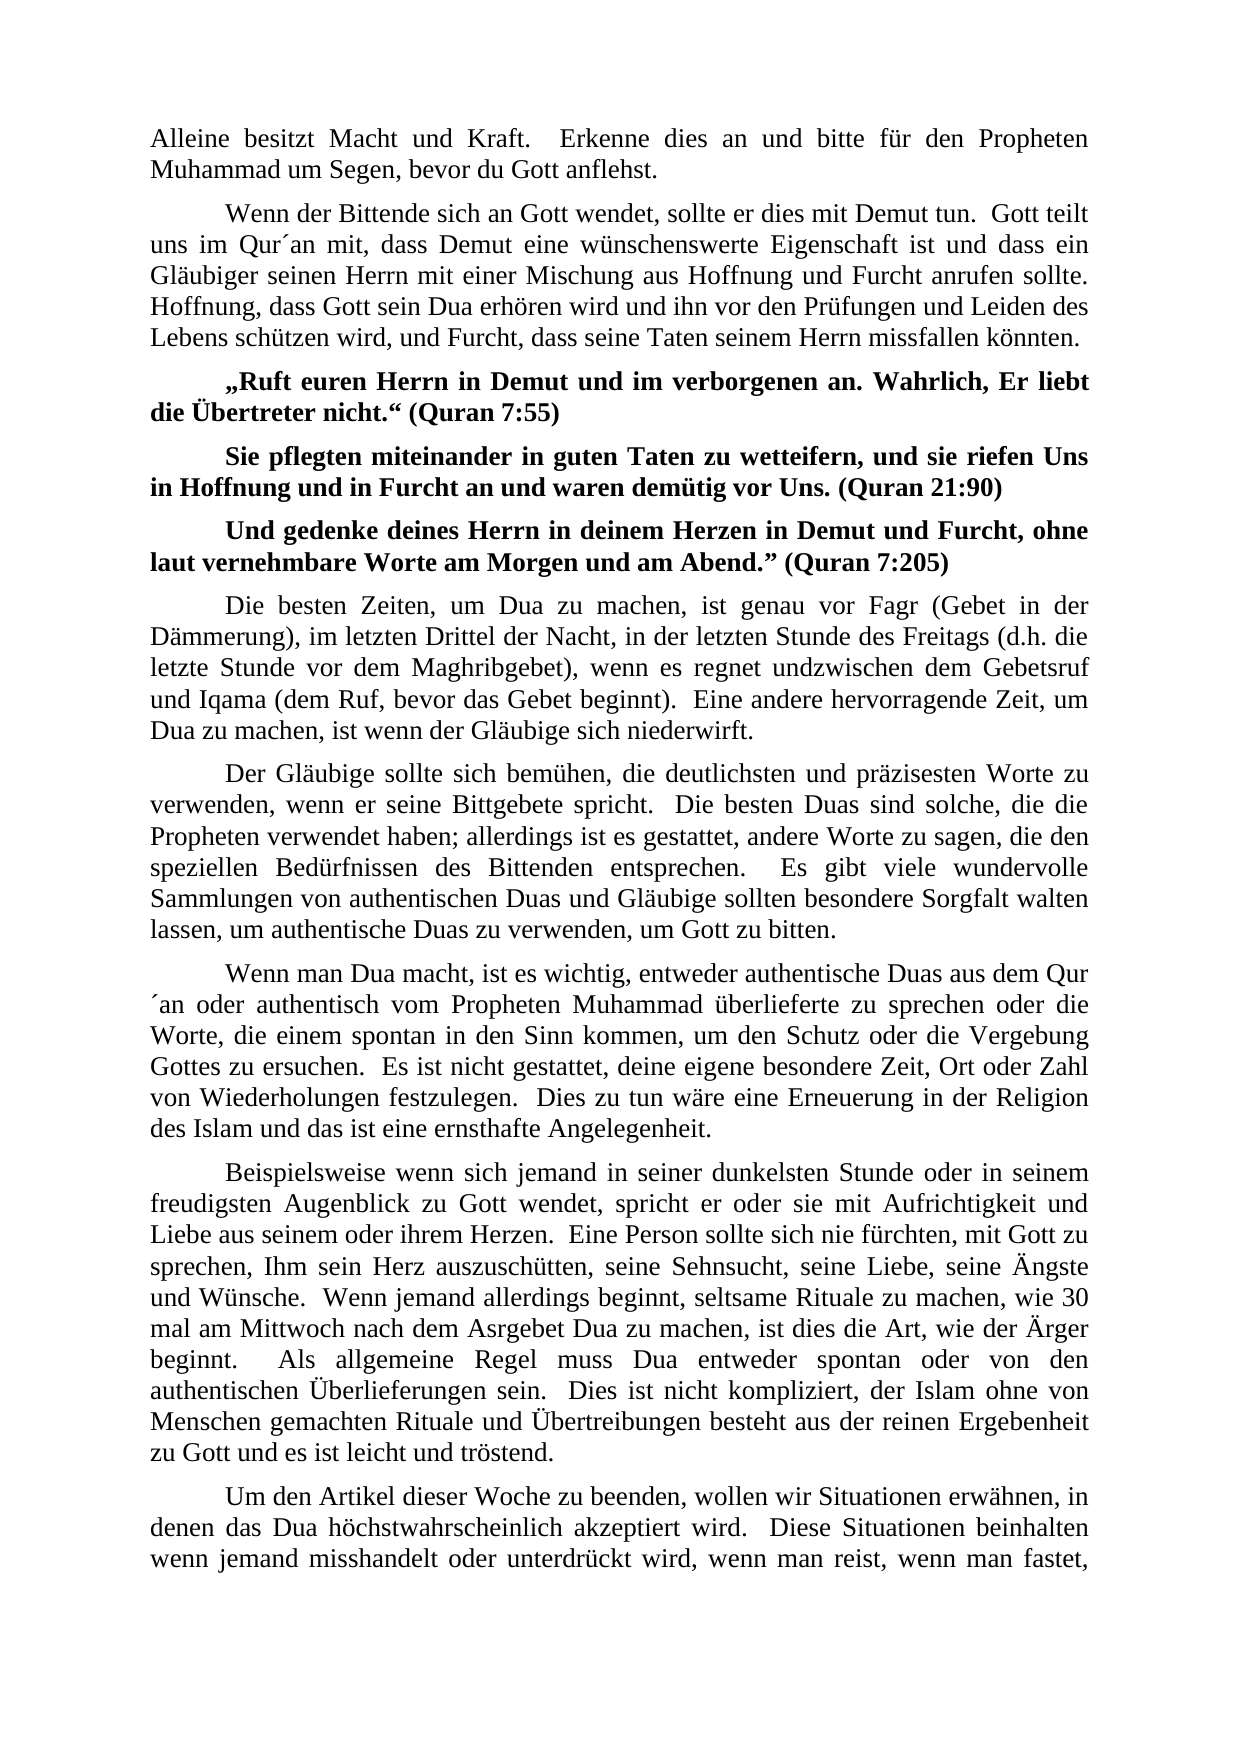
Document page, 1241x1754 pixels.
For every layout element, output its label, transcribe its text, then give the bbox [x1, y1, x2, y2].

text Wenn der Bittende sich an Gott wendet, sollte er dies mit Demut tun. Gott teilt uns im Qur´an mit, dass Demut eine wünschenswerte Eigenschaft ist und dass ein Gläubiger seinen Herrn mit einer Mischung aus Hoffnung und Furcht anrufen sollte. Hoffnung, dass Gott sein Dua erhören wird und ihn vor den Prüfungen und Leiden des Lebens schützen wird, und Furcht, dass seine Taten seinem Herrn missfallen könnten. [150, 197, 1090, 352]
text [150, 122, 1090, 184]
text Der Gläubige sollte sich bemühen, die deutlichsten und präzisesten Worte zu verwenden, wenn er seine Bittgebete spricht. Die besten Duas sind solche, die die Propheten verwendet haben; allerdings ist es gestattet, andere Worte zu sagen, die den speziellen Bedürfnissen des Bittenden entsprechen. Es gibt viele wundervolle Sammlungen von authentischen Duas und Gläubige sollten besondere Sorgfalt walten lassen, um authentische Duas zu verwenden, um Gott zu bitten. [150, 757, 1090, 944]
text „Ruft euren Herrn in Demut und im verborgenen an. Wahrlich, Er liebt die Übertreter nicht.“ (Quran 7:55) [150, 365, 1090, 427]
text Sie pflegten miteinander in guten Taten zu wetteifern, und sie riefen Uns in Hoffnung und in Furcht an und waren demütig vor Uns. (Quran 21:90) [150, 440, 1090, 502]
text Beispielsweise wenn sich jemand in seiner dunkelsten Stunde oder in seinem freudigsten Augenblick zu Gott wendet, spricht er oder sie mit Aufrichtigkeit und Liebe aus seinem oder ihrem Herzen. Eine Person sollte sich nie fürchten, mit Gott zu sprechen, Ihm sein Herz auszuschütten, seine Sehnsucht, seine Liebe, seine Ängste und Wünsche. Wenn jemand allerdings beginnt, seltsame Rituale zu machen, wie 30 mal am Mittwoch nach dem Asrgebet Dua zu machen, ist dies die Art, wie der Ärger beginnt. Als allgemeine Regel muss Dua entweder spontan oder von den authentischen Überlieferungen sein. Dies ist nicht kompliziert, der Islam ohne von Menschen gemachten Rituale und Übertreibungen besteht aus der reinen Ergebenheit zu Gott und es ist leicht und tröstend. [150, 1156, 1090, 1468]
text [150, 1480, 1090, 1574]
text Die besten Zeiten, um Dua zu machen, ist genau vor Fagr (Gebet in der Dämmerung), im letzten Drittel der Nacht, in der letzten Stunde des Freitags (d.h. die letzte Stunde vor dem Maghribgebet), wenn es regnet undzwischen dem Gebetsruf und Iqama (dem Ruf, bevor das Gebet beginnt). Eine andere hervorragende Zeit, um Dua zu machen, ist wenn der Gläubige sich niederwirft. [150, 589, 1090, 745]
text Und gedenke deines Herrn in deinem Herzen in Demut und Furcht, ohne laut vernehmbare Worte am Morgen und am Abend.” (Quran 7:205) [150, 514, 1090, 577]
text Wenn man Dua macht, ist es wichtig, entweder authentische Duas aus dem Qur´an oder authentisch vom Propheten Muhammad überlieferte zu sprechen oder die Worte, die einem spontan in den Sinn kommen, um den Schutz oder die Vergebung Gottes zu ersuchen. Es ist nicht gestattet, deine eigene besondere Zeit, Ort oder Zahl von Wiederholungen festzulegen. Dies zu tun wäre eine Erneuerung in der Religion des Islam und das ist eine ernsthafte Angelegenheit. [150, 957, 1090, 1144]
